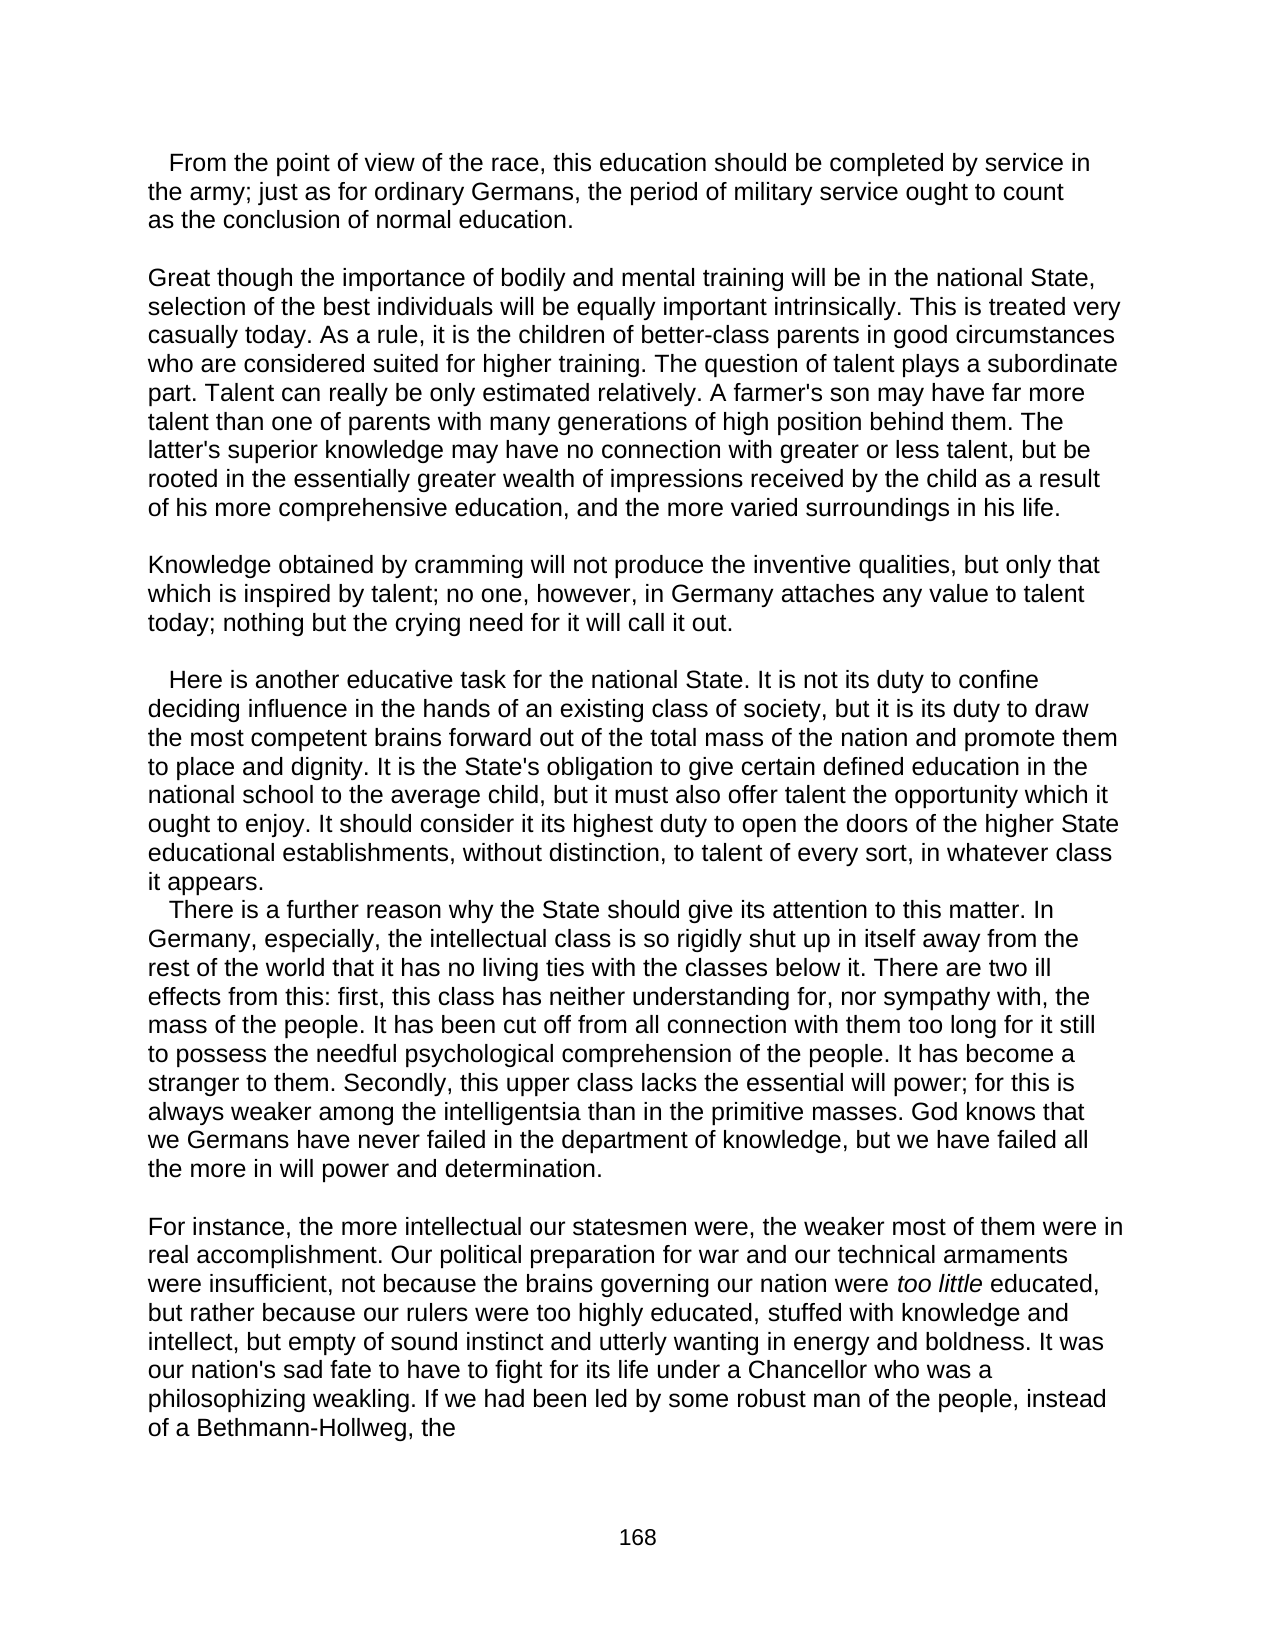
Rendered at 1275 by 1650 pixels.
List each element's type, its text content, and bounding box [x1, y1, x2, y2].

text Knowledge obtained by cramming will not produce the inventive qualities, but only that which is inspired by talent; no one, however, in Germany attaches any value to talent today; nothing but the crying need for it will call it out. [148, 550, 1106, 636]
text For instance, the more intellectual our statesmen were, the weaker most of them were in real accomplishment. Our political preparation for war and our technical armaments were insufficient, not because the brains governing our nation were too little educated, but rather because our rulers were too highly educated, stuffed with knowledge and intellect, but empty of sound instinct and utterly wanting in energy and boldness. It was our nation's sad fate to have to fight for its life under a Chancellor who was a philosophizing weakling. If we had been led by some robust man of the people, instead of a Bethmann-Hollweg, the [148, 1211, 1125, 1441]
text Great though the importance of bodily and mental training will be in the national State, selection of the best individuals will be equally important intrinsically. This is treated very casually today. As a rule, it is the children of better-class parents in good circumstances who are considered suited for higher training. The question of talent plays a subordinate part. Talent can really be only estimated relatively. A farmer's son may have far more talent than one of parents with many generations of high position behind them. The latter's superior knowledge may have no connection with greater or less talent, but be rooted in the essentially greater wealth of impressions received by the child as a result of his more comprehensive education, and the more varied surroundings in his life. [148, 263, 1127, 521]
text There is a further reason why the State should give its attention to this matter. In Germany, especially, the intellectual class is so rigidly shut up in itself away from the rest of the world that it has no living ties with the classes below it. There are two ill effects from this: first, this class has neither understanding for, nor sympathy with, the mass of the people. It has been cut off from all connection with them too long for it still to possess the needful psychological comprehension of the people. It has become a stranger to them. Secondly, this upper class lacks the essential will power; for this is always weaker among the intelligentsia than in the primitive masses. God knows that we Germans have never failed in the department of knowledge, but we have failed all the more in will power and determination. [148, 895, 1123, 1183]
text From the point of view of the race, this education should be completed by service in the army; just as for ordinary Germans, the period of military service ought to count as the conclusion of normal education. [148, 148, 1094, 234]
text Here is another educative task for the national State. It is not its duty to confine deciding influence in the hands of an existing class of society, but it is its duty to draw the most competent brains forward out of the total mass of the nation and promote them to place and dignity. It is the State's obligation to give certain defined education in the national school to the average child, but it must also offer talent the opportunity which it ought to enjoy. It should consider it its highest duty to open the doors of the higher State educational establishments, without distinction, to talent of every sort, in whatever class it appears. [148, 665, 1123, 895]
